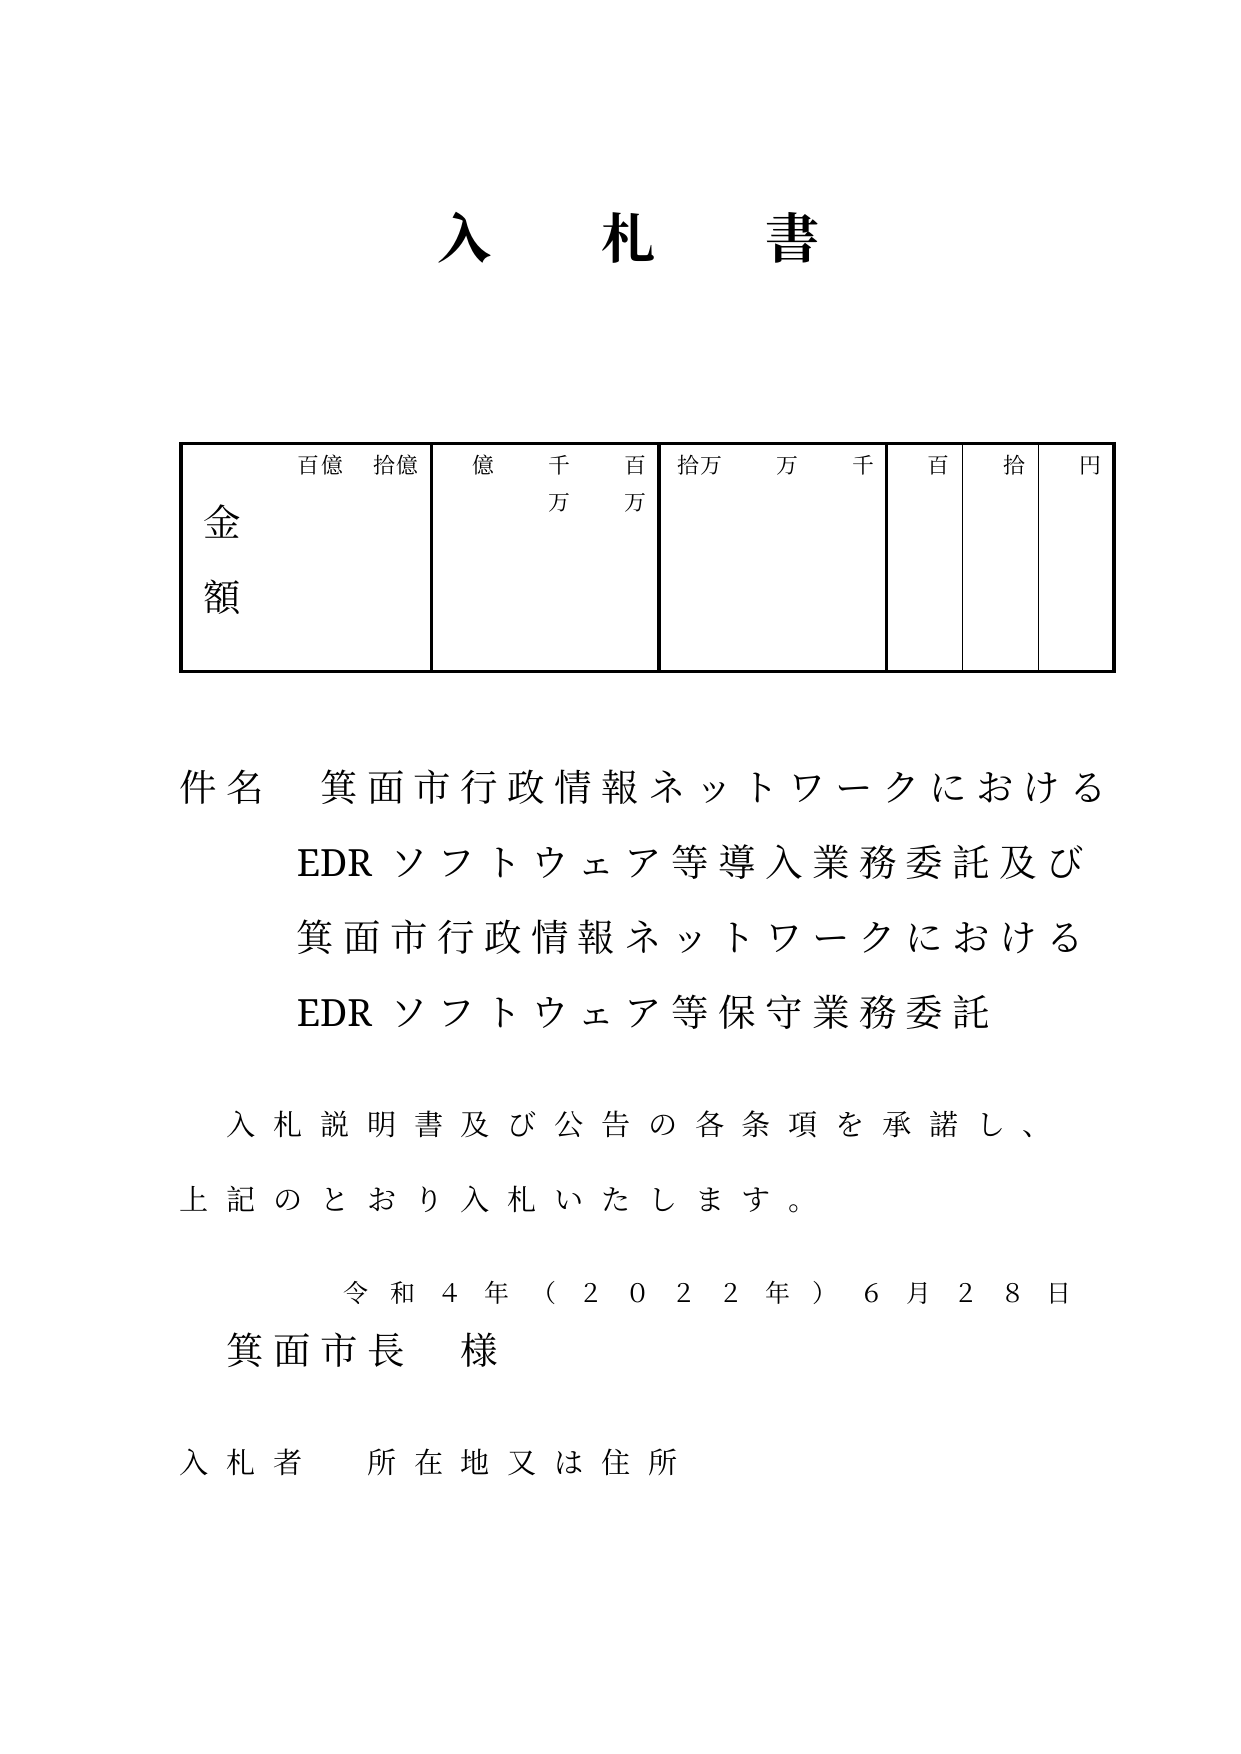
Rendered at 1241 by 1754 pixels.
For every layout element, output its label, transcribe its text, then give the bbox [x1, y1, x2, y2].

text 令和４年（２０２２年）６月２８日 [179, 1273, 1093, 1311]
table_header 拾万 [661, 445, 735, 670]
table_header 億 [433, 445, 507, 670]
text 入札説明書及び公告の各条項を承諾し、上記のとおり入札いたします。 [179, 1086, 1114, 1236]
text 入 札 書 [179, 179, 1093, 292]
table_header 百億 [280, 445, 356, 670]
table_header 拾億 [356, 445, 430, 670]
table_header 円 [1039, 445, 1112, 670]
text 入札者 所在地又は住所 [179, 1423, 1093, 1498]
table_header 拾 [963, 445, 1038, 670]
table_header 百万 [583, 445, 657, 670]
table_header 千万 [507, 445, 583, 670]
table_header 百 [888, 445, 962, 670]
text 箕面市長 様 [179, 1311, 1093, 1386]
table_header 万 [735, 445, 811, 670]
table_header 千 [811, 445, 885, 670]
text 件名 箕面市行政情報ネットワークにおけるEDRソフトウェア等導入業務委託及び箕面市行政情報ネットワークにおけるEDRソフトウェア等保守業務委託 [179, 748, 1126, 1048]
table_header 金額 [183, 445, 280, 670]
